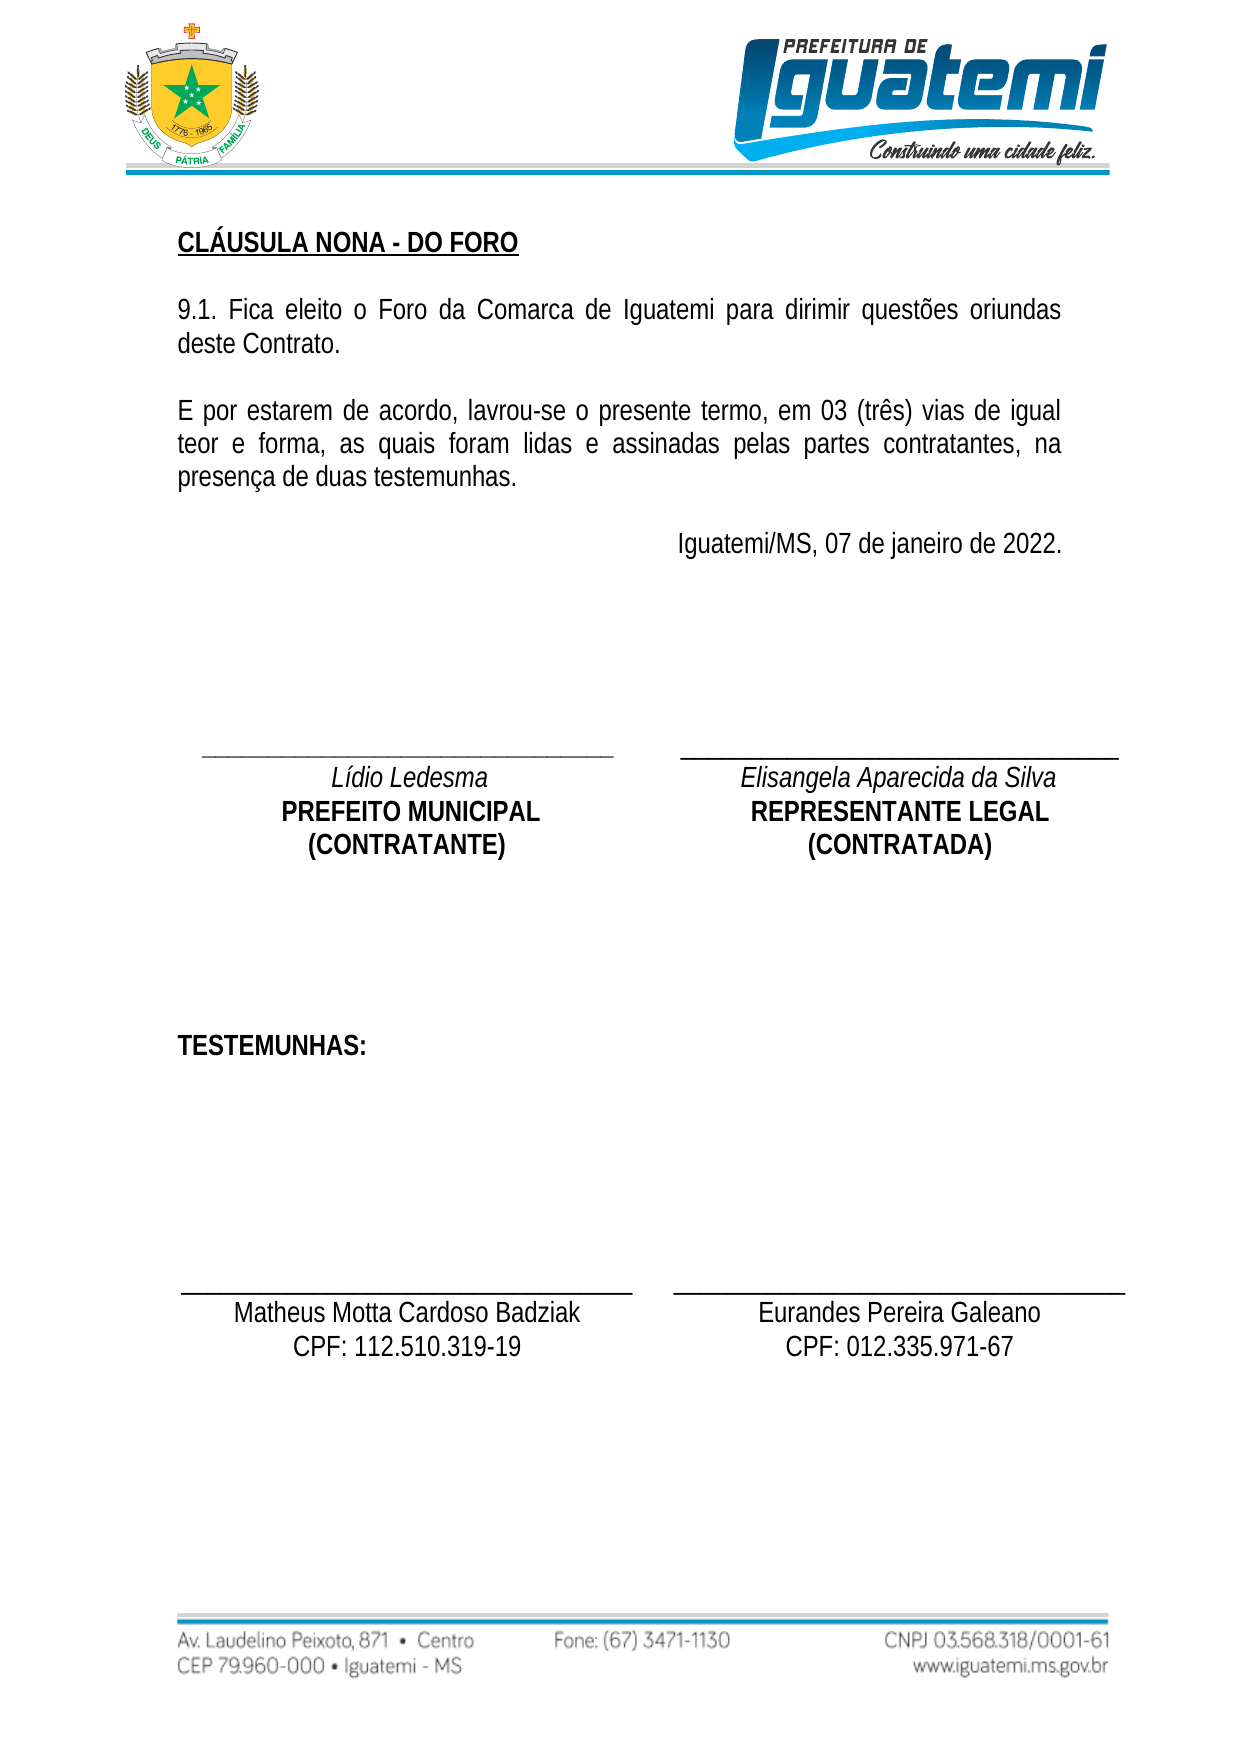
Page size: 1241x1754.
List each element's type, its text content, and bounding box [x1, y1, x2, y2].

table_header __________________________________ Eurandes Pereira Galeano CPF: 012.335.971-67 [641, 1262, 1158, 1362]
text Iguatemi/MS, 07 de janeiro de 2022. [177, 526, 1063, 560]
picture [177, 1613, 1111, 1681]
text TESTEMUNHAS: [177, 1028, 1063, 1061]
text E por estarem de acordo, lavrou-se o presente termo, em 03 (três) vias de igual teor e forma, as quais foram lidas e assinadas pelas partes contratantes, na presença de duas testemunhas. [177, 393, 1063, 493]
table_header _______________________________ Lídio Ledesma PREFEITO MUNICIPAL (CONTRATANTE) [173, 727, 640, 928]
text 9.1. Fica eleito o Foro da Comarca de Iguatemi para dirimir questões oriundas deste Contrato. [177, 292, 1063, 359]
table_header __________________________________ Matheus Motta Cardoso Badziak CPF: 112.510.319-19 [173, 1262, 641, 1362]
text CLÁUSULA NONA - DO FORO [177, 225, 1063, 259]
table_header _________________________________ Elisangela Aparecida da Silva REPRESENTANTE LEGAL (CONTRATADA) [640, 727, 1159, 928]
